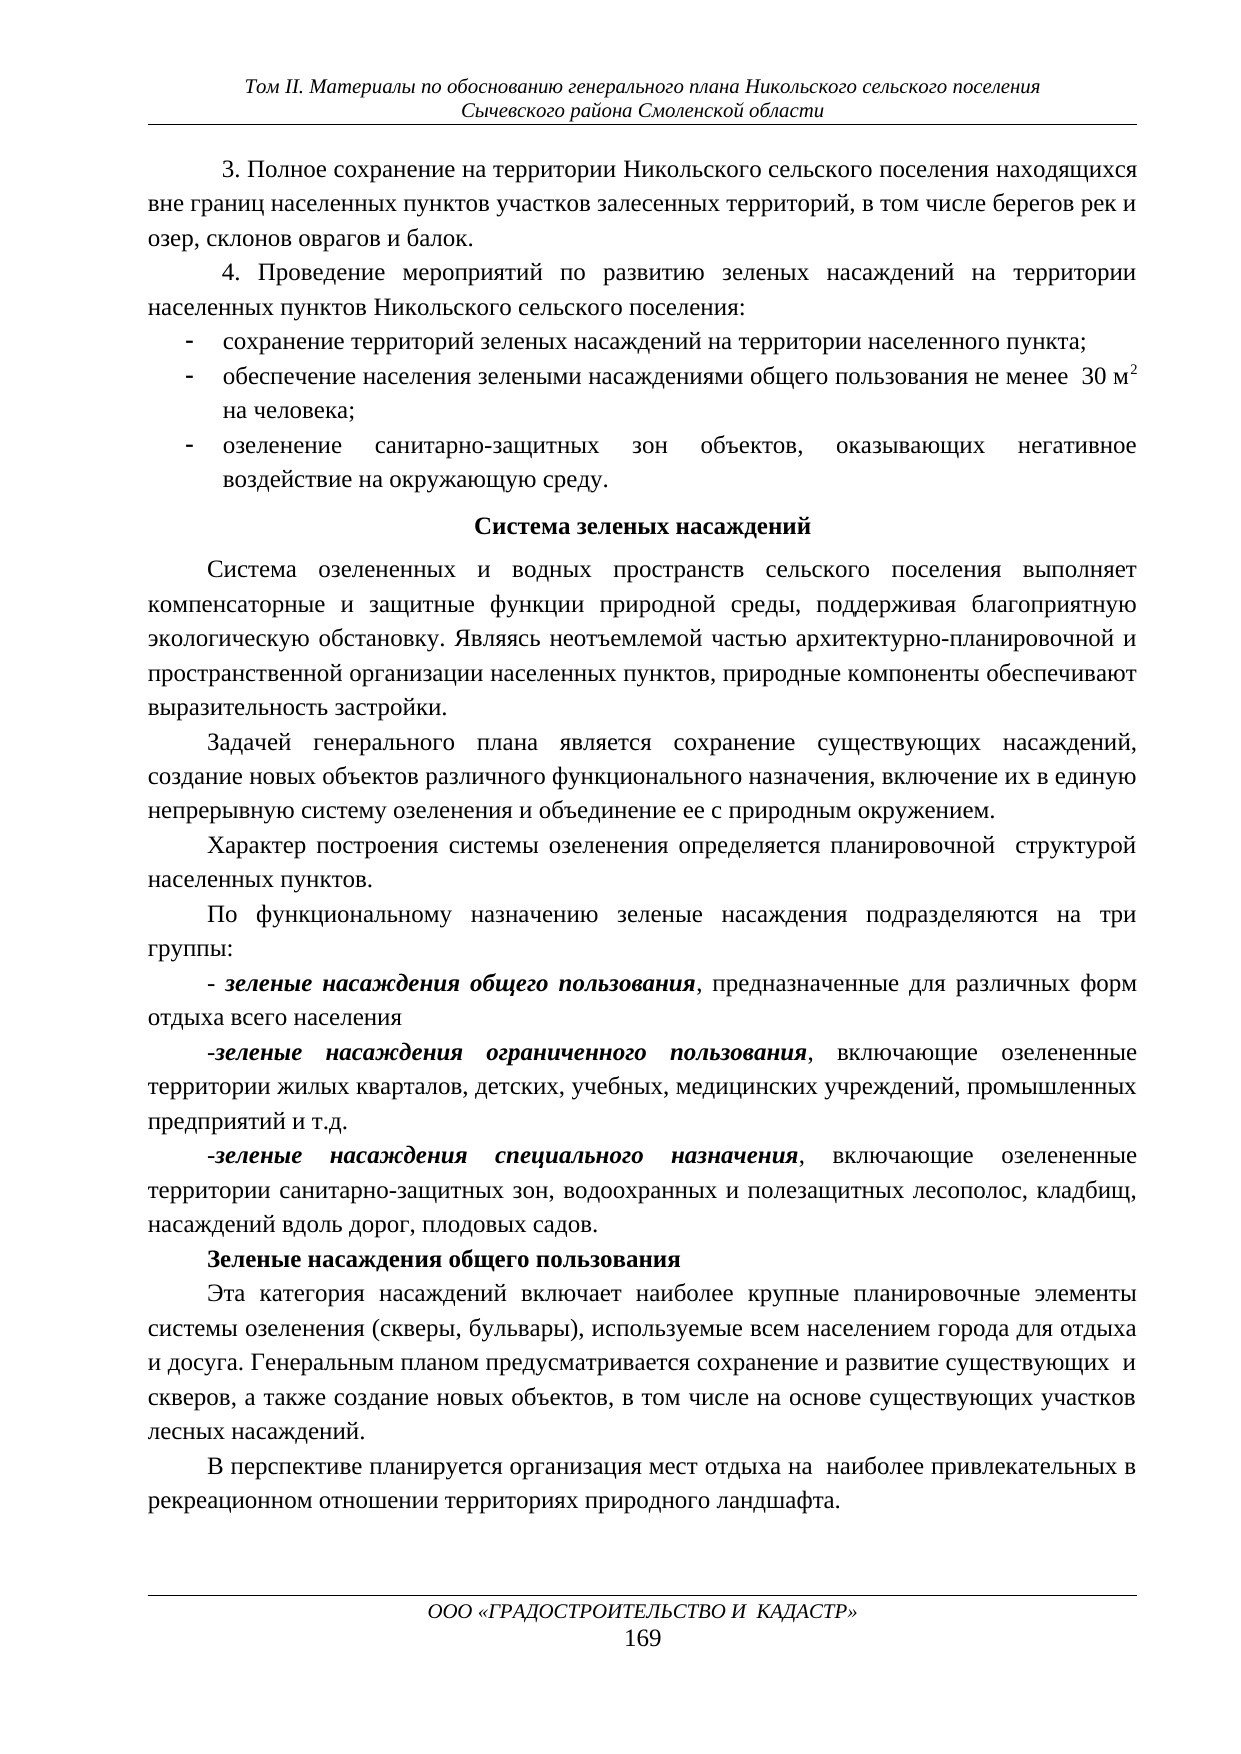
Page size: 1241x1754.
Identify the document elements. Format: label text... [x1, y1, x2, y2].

text -зеленые насаждения ограниченного пользования, включающие озелененные территории жилых кварталов, детских, учебных, медицинских учреждений, промышленных предприятий и т.д. [148, 1037, 1137, 1135]
text Система озелененных и водных пространств сельского поселения выполняет компенсаторные и защитные функции природной среды, поддерживая благоприятную экологическую обстановку. Являясь неотъемлемой частью архитектурно-планировочной и пространственной организации населенных пунктов, природные компоненты обеспечивают выразительность застройки. [148, 554, 1137, 721]
text 4. Проведение мероприятий по развитию зеленых насаждений на территории населенных пунктов Никольского сельского поселения: [148, 257, 1137, 321]
list озеленение санитарно-защитных зон объектов, оказывающих негативное воздействие на окружающую среду. [185, 430, 1137, 493]
text Эта категория насаждений включает наиболее крупные планировочные элементы системы озеленения (скверы, бульвары), используемые всем населением города для отдыха и досуга. Генеральным планом предусматривается сохранение и развитие существующих и скверов, а также создание новых объектов, в том числе на основе существующих участков лесных насаждений. [148, 1278, 1137, 1445]
text - зеленые насаждения общего пользования, предназначенные для различных форм отдыха всего населения [148, 968, 1137, 1031]
list сохранение территорий зеленых насаждений на территории населенного пункта; [185, 326, 1137, 355]
list обеспечение населения зелеными насаждениями общего пользования не менее на человека; [185, 361, 1137, 424]
text -зеленые насаждения специального назначения, включающие озелененные территории санитарно-защитных зон, водоохранных и полезащитных лесополос, кладбищ, насаждений вдоль дорог, плодовых садов. [148, 1140, 1137, 1238]
text По функциональному назначению зеленые насаждения подразделяются на три группы: [148, 899, 1137, 962]
text 3. Полное сохранение на территории Никольского сельского поселения находящихся вне границ населенных пунктов участков залесенных территорий, в том числе берегов рек и озер, склонов оврагов и балок. [148, 154, 1137, 252]
text Характер построения системы озеленения определяется планировочной структурой населенных пунктов. [148, 830, 1137, 893]
text Зеленые насаждения общего пользования [148, 1244, 1137, 1273]
text Система зеленых насаждений [148, 511, 1137, 540]
text В перспективе планируется организация мест отдыха на наиболее привлекательных в рекреационном отношении территориях природного ландшафта. [148, 1451, 1137, 1514]
text Задачей генерального плана является сохранение существующих насаждений, создание новых объектов различного функционального назначения, включение их в единую непрерывную систему озеленения и объединение ее с природным окружением. [148, 727, 1137, 824]
